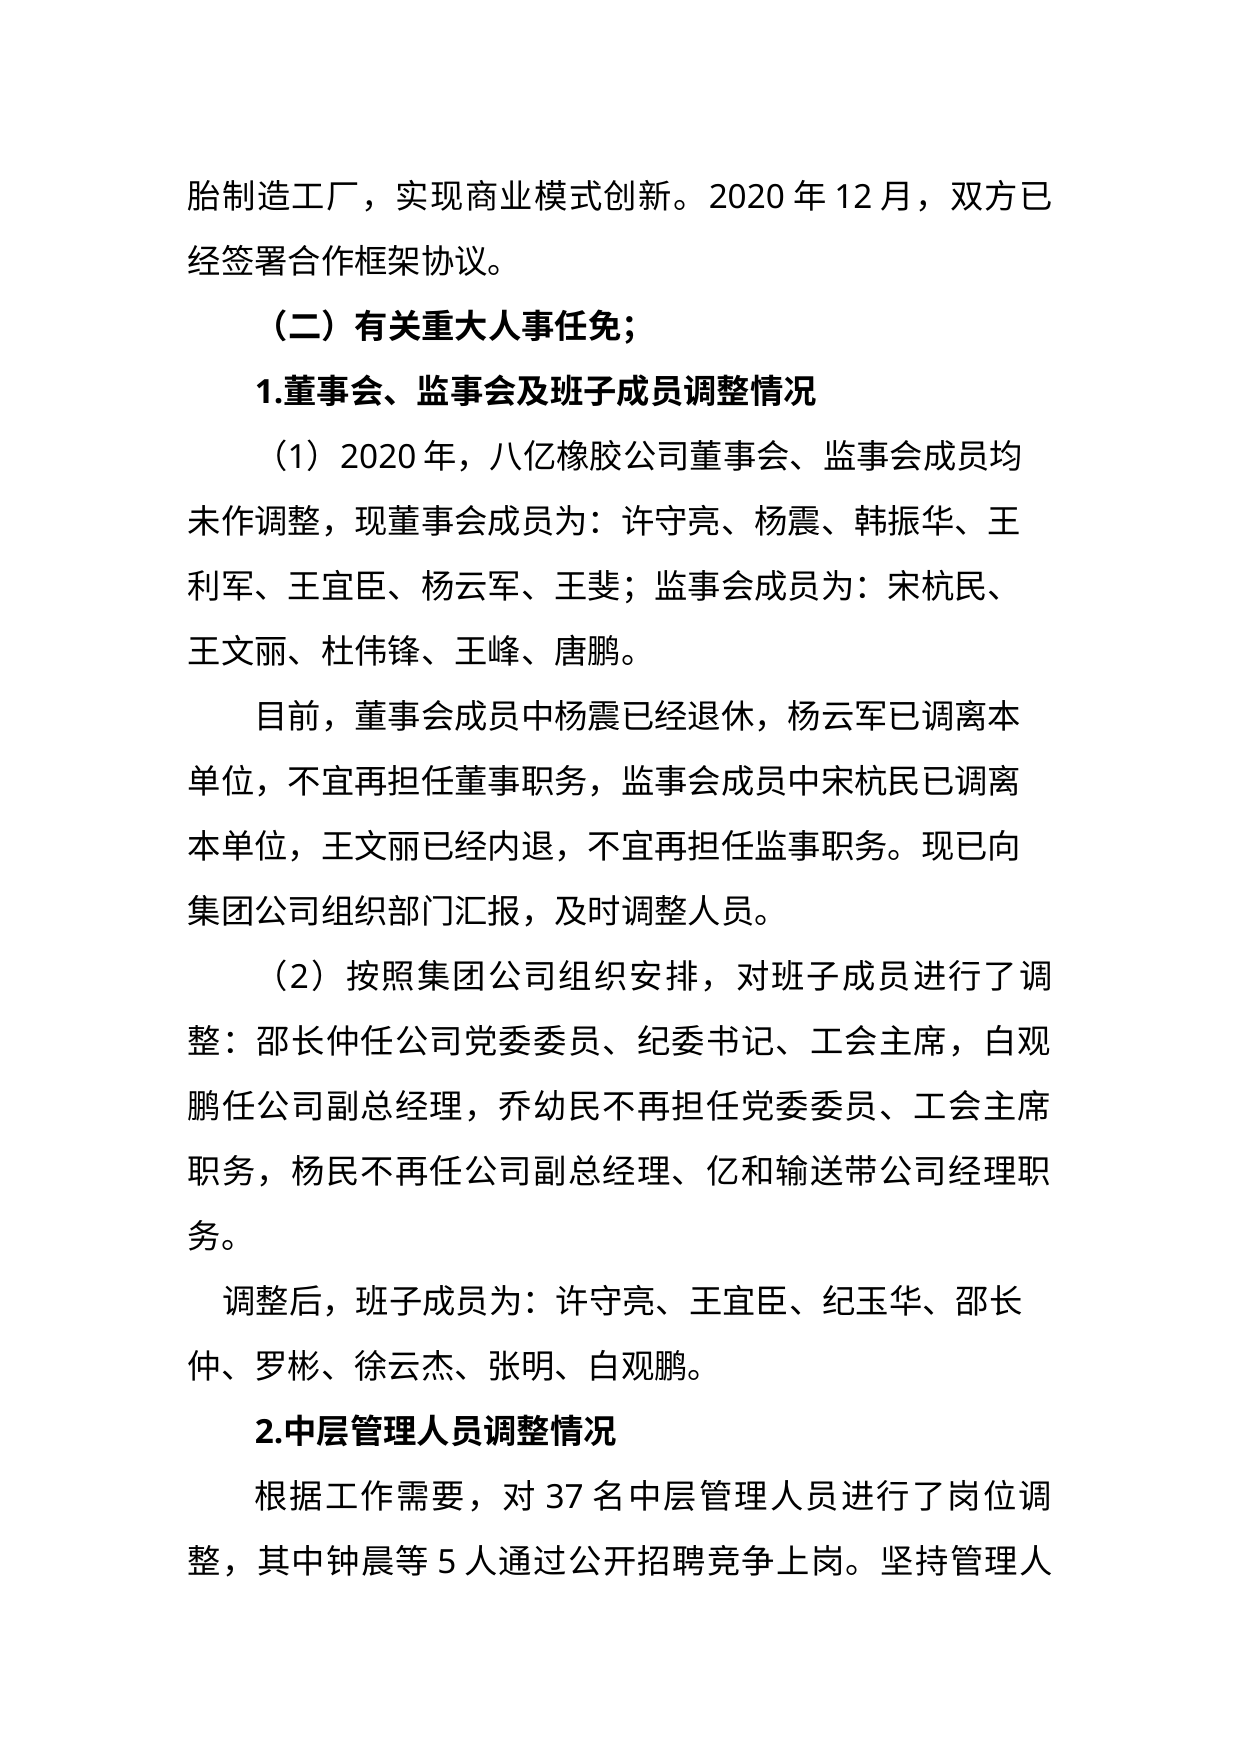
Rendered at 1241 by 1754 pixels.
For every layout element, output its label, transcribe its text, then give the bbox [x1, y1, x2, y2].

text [187, 1462, 1053, 1592]
list 2.中层管理人员调整情况 [187, 1397, 1053, 1462]
text （二）有关重大人事任免； [187, 292, 1053, 357]
text 目前，董事会成员中杨震已经退休，杨云军已调离本单位，不宜再担任董事职务，监事会成员中宋杭民已调离本单位，王文丽已经内退，不宜再担任监事职务。现已向集团公司组织部门汇报，及时调整人员。 [187, 682, 1053, 942]
list （1）2020年，八亿橡胶公司董事会、监事会成员均未作调整，现董事会成员为：许守亮、杨震、韩振华、王利军、王宜臣、杨云军、王斐；监事会成员为：宋杭民、王文丽、杜伟锋、王峰、唐鹏。 [187, 422, 1053, 682]
text 调整后，班子成员为：许守亮、王宜臣、纪玉华、邵长仲、罗彬、徐云杰、张明、白观鹏。 [187, 1267, 1053, 1397]
text （2）按照集团公司组织安排，对班子成员进行了调整：邵长仲任公司党委委员、纪委书记、工会主席，白观鹏任公司副总经理，乔幼民不再担任党委委员、工会主席职务，杨民不再任公司副总经理、亿和输送带公司经理职务。 [187, 942, 1053, 1267]
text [187, 162, 1053, 292]
list 1.董事会、监事会及班子成员调整情况 [187, 357, 1053, 422]
